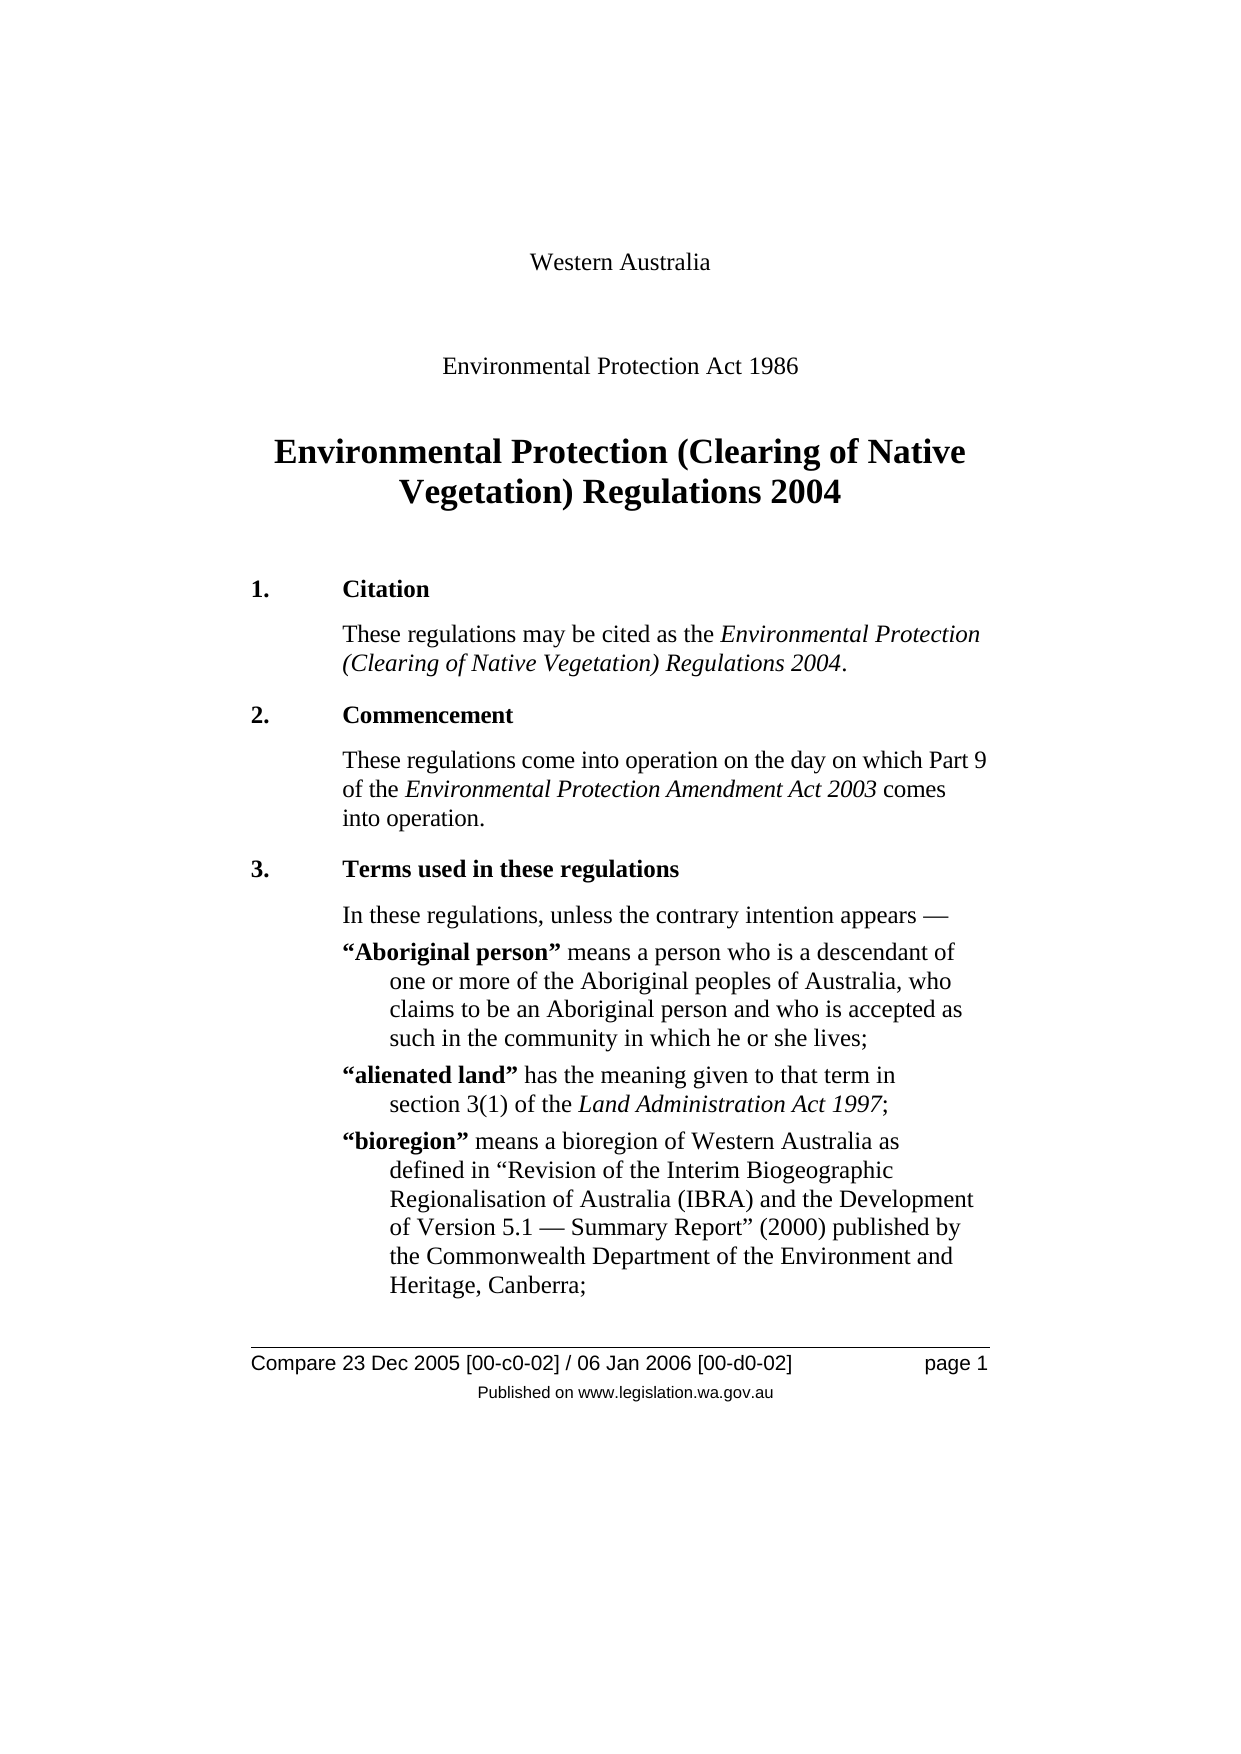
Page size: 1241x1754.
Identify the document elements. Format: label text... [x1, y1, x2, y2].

text These regulations may be cited as the Environmental Protection (Clearing of Native Vegetation) Regulations 2004. [251, 619, 990, 677]
text Western Australia [251, 247, 990, 276]
text Environmental Protection (Clearing of Native Vegetation) Regulations 2004 [251, 430, 990, 512]
subtitle 1. Citation [251, 574, 990, 603]
text “alienated land” has the meaning given to that term in section 3(1) of the Land Administration Act 1997; [251, 1060, 990, 1118]
text In these regulations, unless the contrary intention appears — [251, 900, 990, 929]
text “bioregion” means a bioregion of Western Australia as defined in “Revision of the Interim Biogeographic Regionalisation of Australia (IBRA) and the Development of Version 5.1 — Summary Report” (2000) published by the Commonwealth Department of the Environment and Heritage, Canberra; [251, 1126, 990, 1299]
subtitle 3. Terms used in these regulations [251, 854, 990, 883]
text Environmental Protection Act 1986 [251, 351, 990, 380]
subtitle 2. Commencement [251, 700, 990, 729]
text These regulations come into operation on the day on which Part 9 of the Environmental Protection Amendment Act 2003 comes into operation. [251, 745, 990, 832]
text “Aboriginal person” means a person who is a descendant of one or more of the Aboriginal peoples of Australia, who claims to be an Aboriginal person and who is accepted as such in the community in which he or she lives; [251, 937, 990, 1052]
